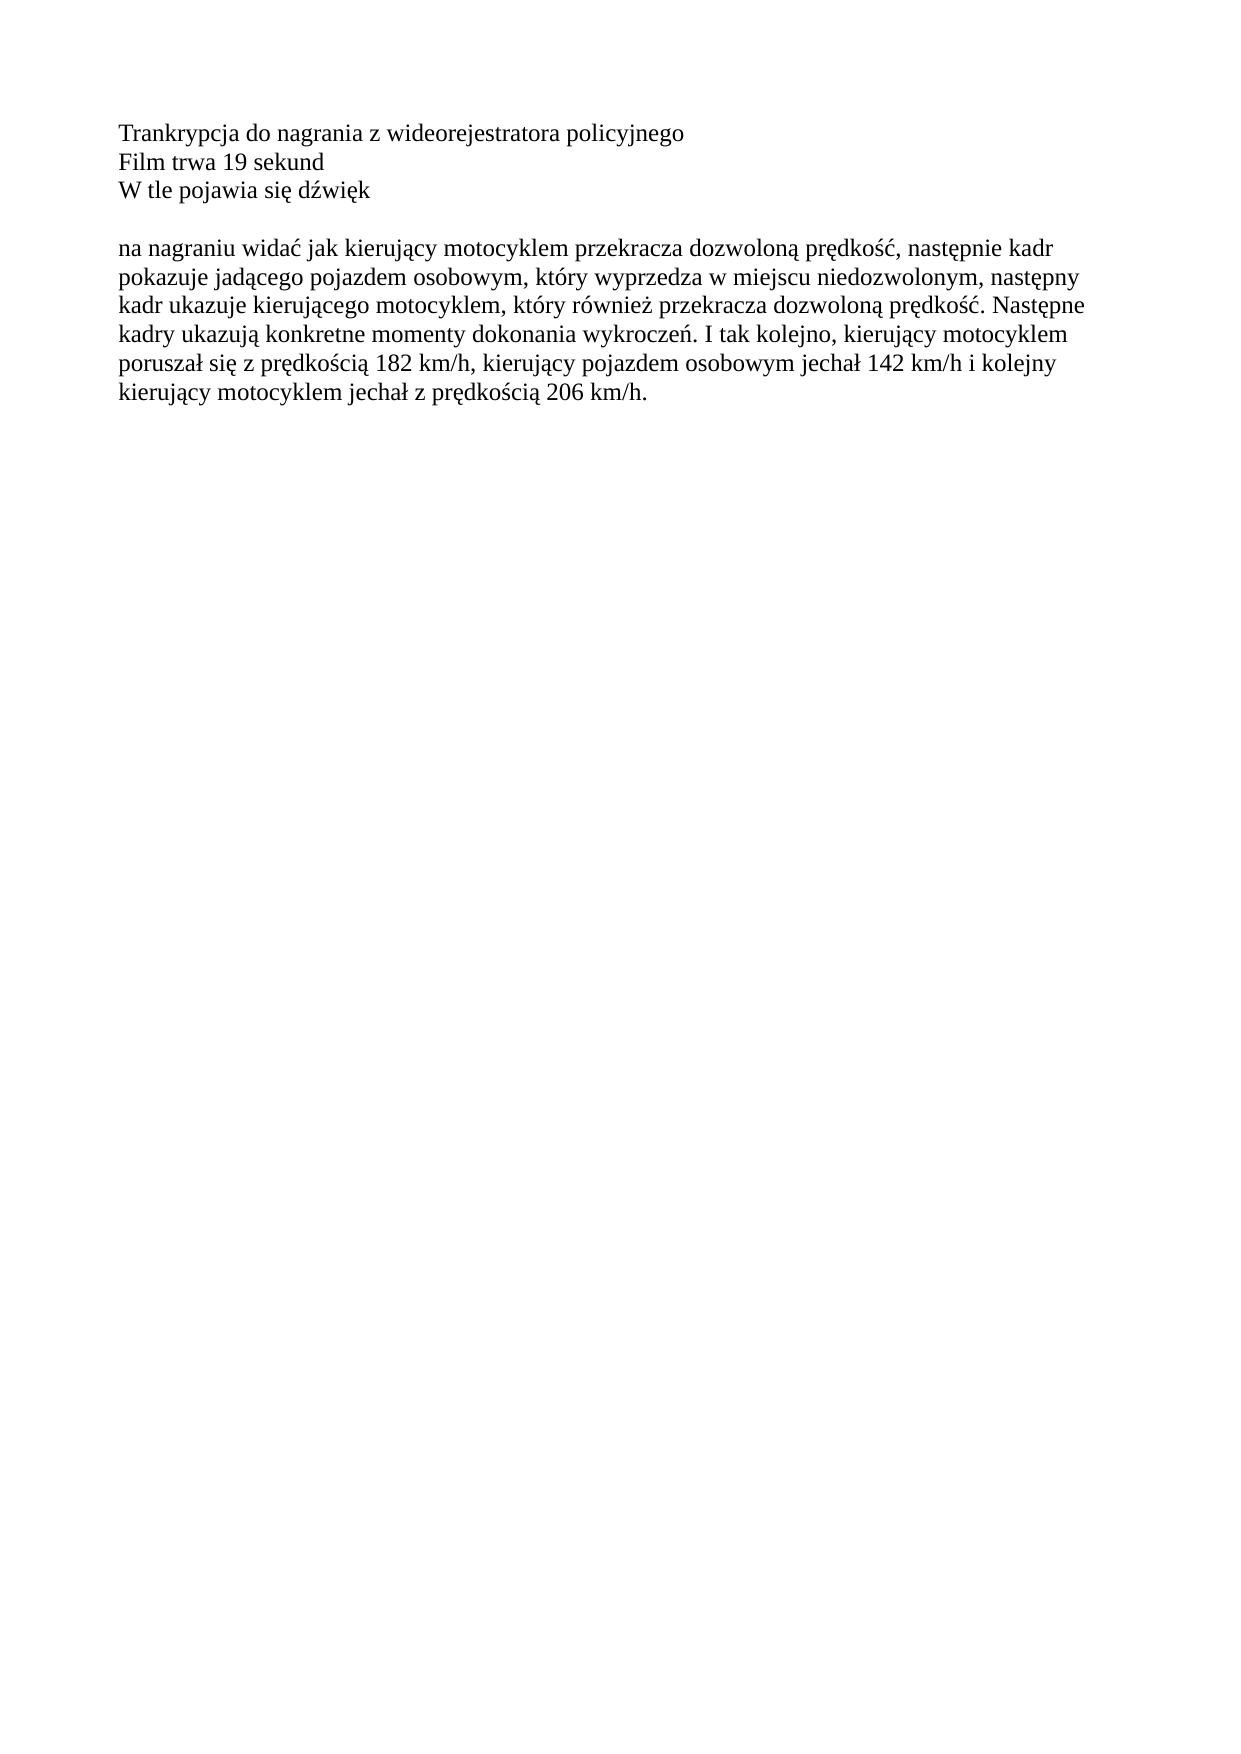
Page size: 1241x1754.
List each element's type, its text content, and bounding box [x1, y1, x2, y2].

text Trankrypcja do nagrania z wideorejestratora policyjnego [118, 118, 1122, 147]
text W tle pojawia się dźwięk [118, 176, 1122, 204]
text na nagraniu widać jak kierujący motocyklem przekracza dozwoloną prędkość, następnie kadr pokazuje jadącego pojazdem osobowym, który wyprzedza w miejscu niedozwolonym, następny kadr ukazuje kierującego motocyklem, który również przekracza dozwoloną prędkość. Następne kadry ukazują konkretne momenty dokonania wykroczeń. I tak kolejno, kierujący motocyklem poruszał się z prędkością 182 km/h, kierujący pojazdem osobowym jechał 142 km/h i kolejny kierujący motocyklem jechał z prędkością 206 km/h. [118, 233, 1122, 406]
text Film trwa 19 sekund [118, 147, 1122, 176]
